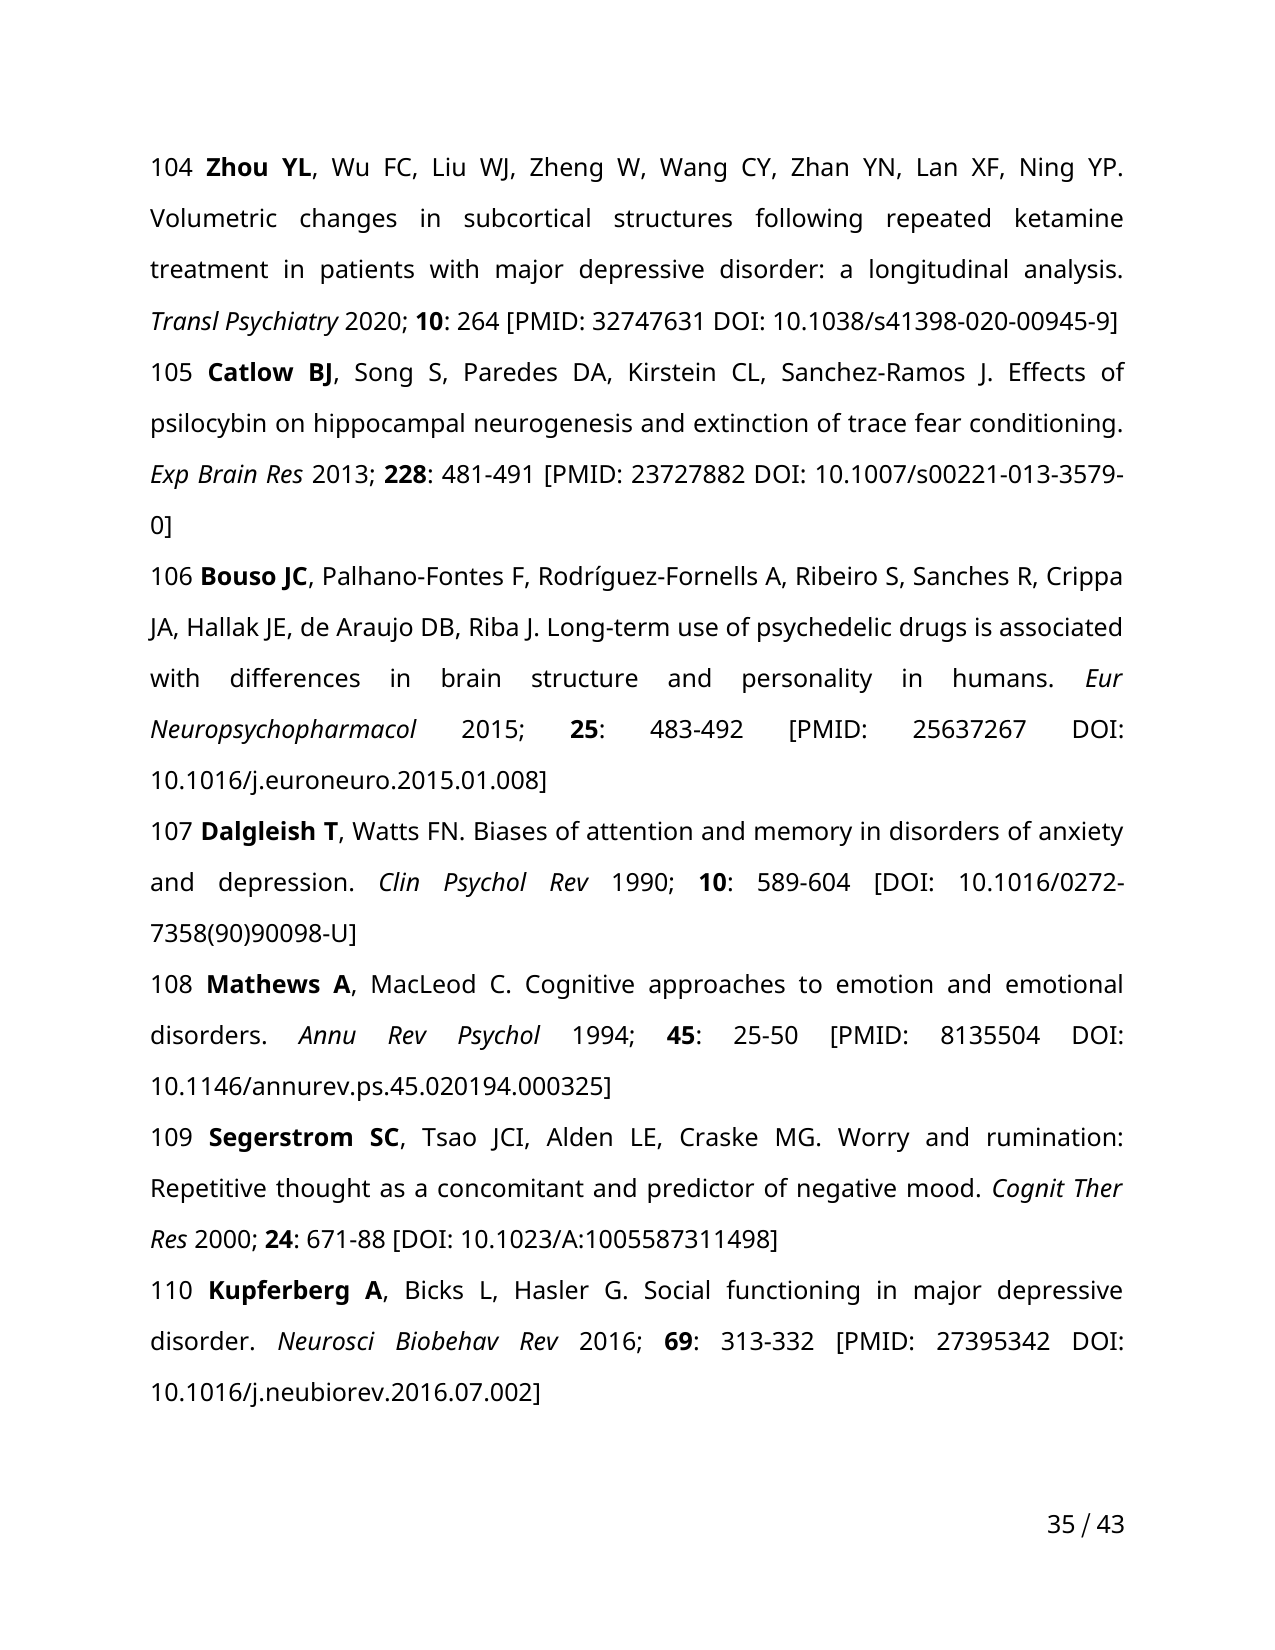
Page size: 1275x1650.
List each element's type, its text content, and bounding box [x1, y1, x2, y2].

text 107 Dalgleish T, Watts FN. Biases of attention and memory in disorders of anxiety and depression. Clin Psychol Rev 1990; 10: 589-604 [DOI: 10.1016/0272-7358(90)90098-U] [150, 813, 1125, 950]
text 104 Zhou YL, Wu FC, Liu WJ, Zheng W, Wang CY, Zhan YN, Lan XF, Ning YP. Volumetric changes in subcortical structures following repeated ketamine treatment in patients with major depressive disorder: a longitudinal analysis. Transl Psychiatry 2020; 10: 264 [PMID: 32747631 DOI: 10.1038/s41398-020-00945-9] [150, 150, 1125, 337]
text 105 Catlow BJ, Song S, Paredes DA, Kirstein CL, Sanchez-Ramos J. Effects of psilocybin on hippocampal neurogenesis and extinction of trace fear conditioning. Exp Brain Res 2013; 228: 481-491 [PMID: 23727882 DOI: 10.1007/s00221-013-3579-0] [150, 354, 1125, 541]
text 110 Kupferberg A, Bicks L, Hasler G. Social functioning in major depressive disorder. Neurosci Biobehav Rev 2016; 69: 313-332 [PMID: 27395342 DOI: 10.1016/j.neubiorev.2016.07.002] [150, 1273, 1125, 1409]
text 108 Mathews A, MacLeod C. Cognitive approaches to emotion and emotional disorders. Annu Rev Psychol 1994; 45: 25-50 [PMID: 8135504 DOI: 10.1146/annurev.ps.45.020194.000325] [150, 967, 1125, 1103]
text 106 Bouso JC, Palhano-Fontes F, Rodríguez-Fornells A, Ribeiro S, Sanches R, Crippa JA, Hallak JE, de Araujo DB, Riba J. Long-term use of psychedelic drugs is associated with differences in brain structure and personality in humans. Eur Neuropsychopharmacol 2015; 25: 483-492 [PMID: 25637267 DOI: 10.1016/j.euroneuro.2015.01.008] [150, 558, 1125, 797]
text 109 Segerstrom SC, Tsao JCI, Alden LE, Craske MG. Worry and rumination: Repetitive thought as a concomitant and predictor of negative mood. Cognit Ther Res 2000; 24: 671-88 [DOI: 10.1023/A:1005587311498] [150, 1120, 1125, 1256]
